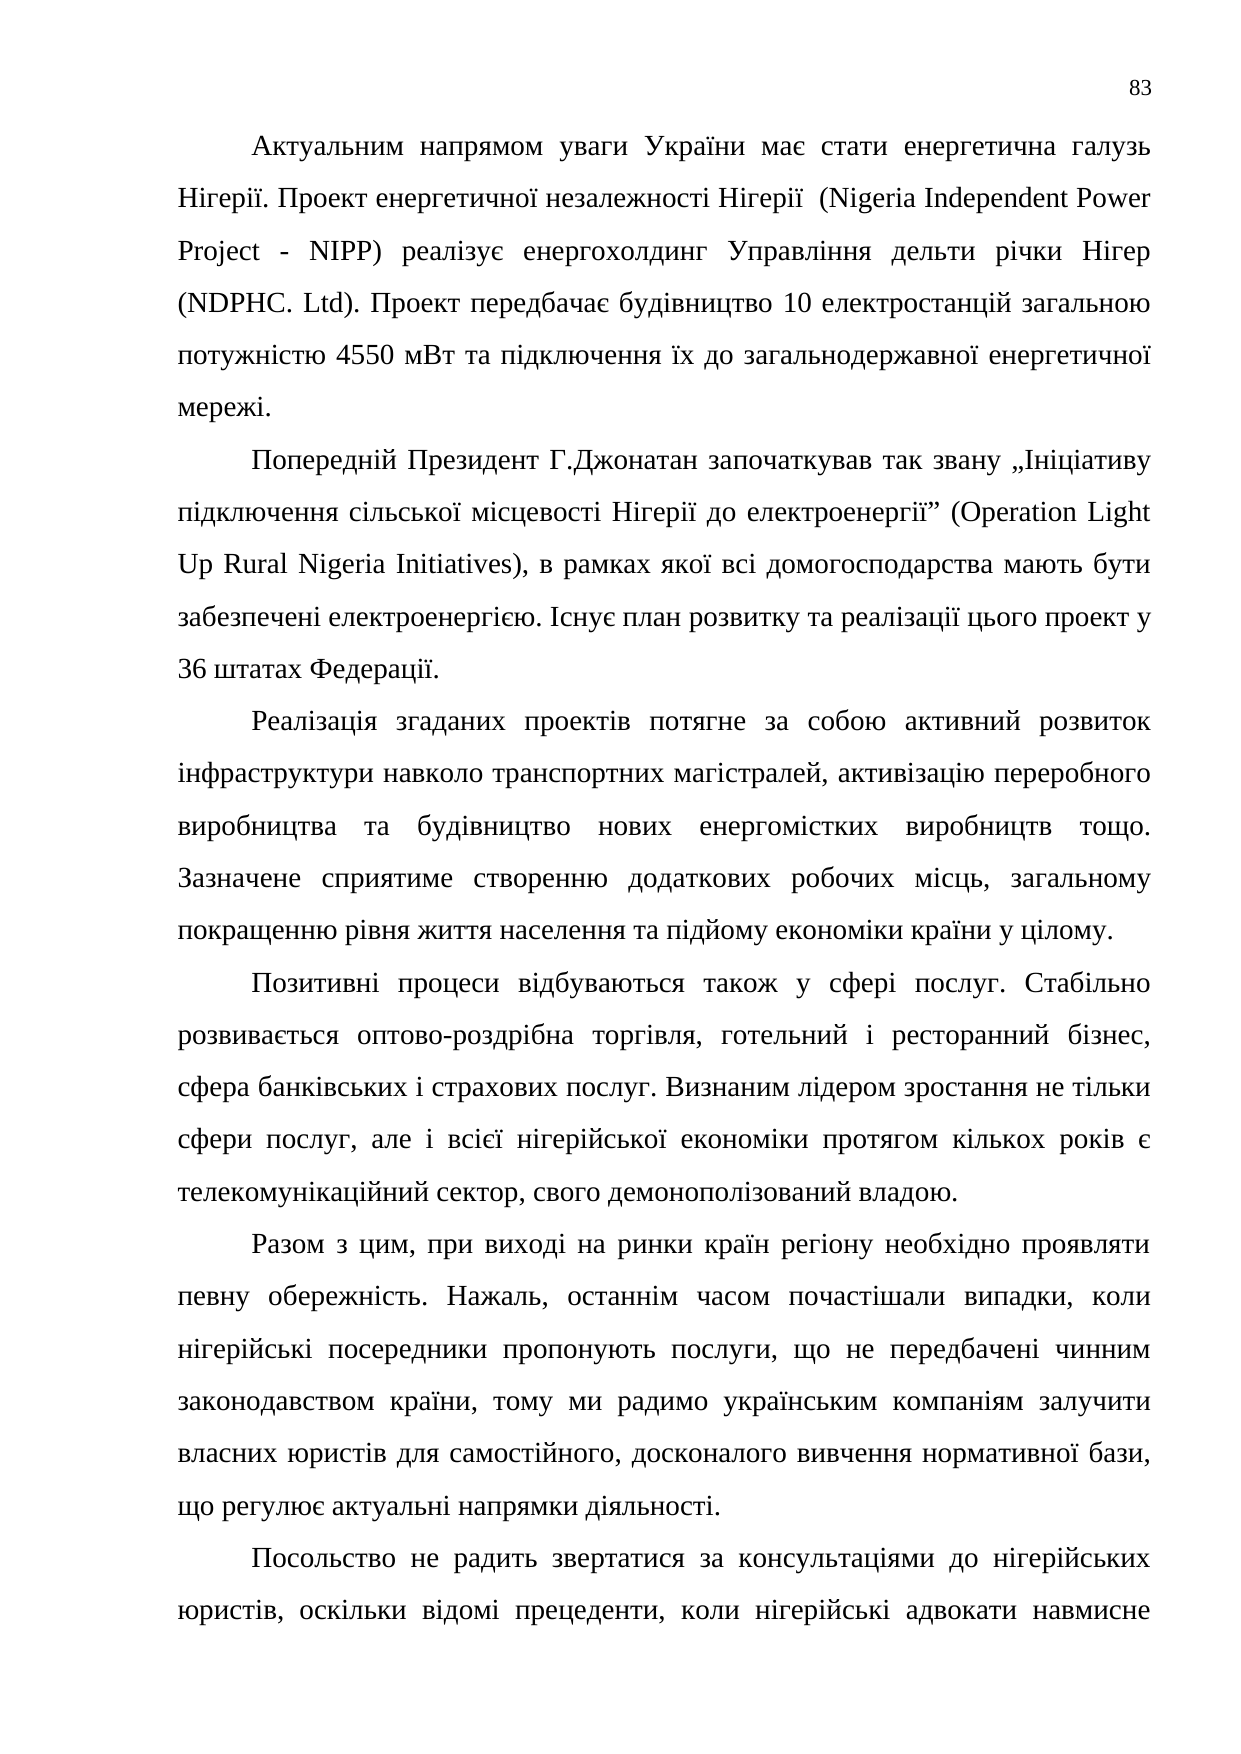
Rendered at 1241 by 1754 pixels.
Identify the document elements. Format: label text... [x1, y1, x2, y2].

text Разом з цим, при виході на ринки країн регіону необхідно проявляти певну обережність. Нажаль, останнім часом почастішали випадки, коли нігерійські посередники пропонують послуги, що не передбачені чинним законодавством країни, тому ми радимо українським компаніям залучити власних юристів для самостійного, досконалого вивчення нормативної бази, що регулює актуальні напрямки діяльності. [177, 1226, 1152, 1521]
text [177, 1540, 1152, 1626]
text Реалізація згаданих проектів потягне за собою активний розвиток інфраструктури навколо транспортних магістралей, активізацію переробного виробництва та будівництво нових енергомістких виробництв тощо. Зазначене сприятиме створенню додаткових робочих місць, загальному покращенню рівня життя населення та підйому економіки країни у цілому. [177, 703, 1152, 946]
text Попередній Президент Г.Джонатан започаткував так звану „Ініціативу підключення сільської місцевості Нігерії до електроенергії” (Operation Light Up Rural Nigeria Initiatives), в рамках якої всі домогосподарства мають бути забезпечені електроенергією. Існує план розвитку та реалізації цього проект у 36 штатах Федерації. [177, 442, 1152, 684]
text Актуальним напрямом уваги України має стати енергетична галузь Нігерії. Проект енергетичної незалежності Нігерії (Nigeria Independent Power Project - NIPP) реалізує енергохолдинг Управління дельти річки Нігер (NDPHC. Ltd). Проект передбачає будівництво 10 електростанцій загальною потужністю 4550 мВт та підключення їх до загальнодержавної енергетичної мережі. [177, 128, 1152, 423]
text Позитивні процеси відбуваються також у сфері послуг. Стабільно розвивається оптово-роздрібна торгівля, готельний і ресторанний бізнес, сфера банківських і страхових послуг. Визнаним лідером зростання не тільки сфери послуг, але і всієї нігерійської економіки протягом кількох років є телекомунікаційний сектор, свого демонополізований владою. [177, 965, 1152, 1207]
